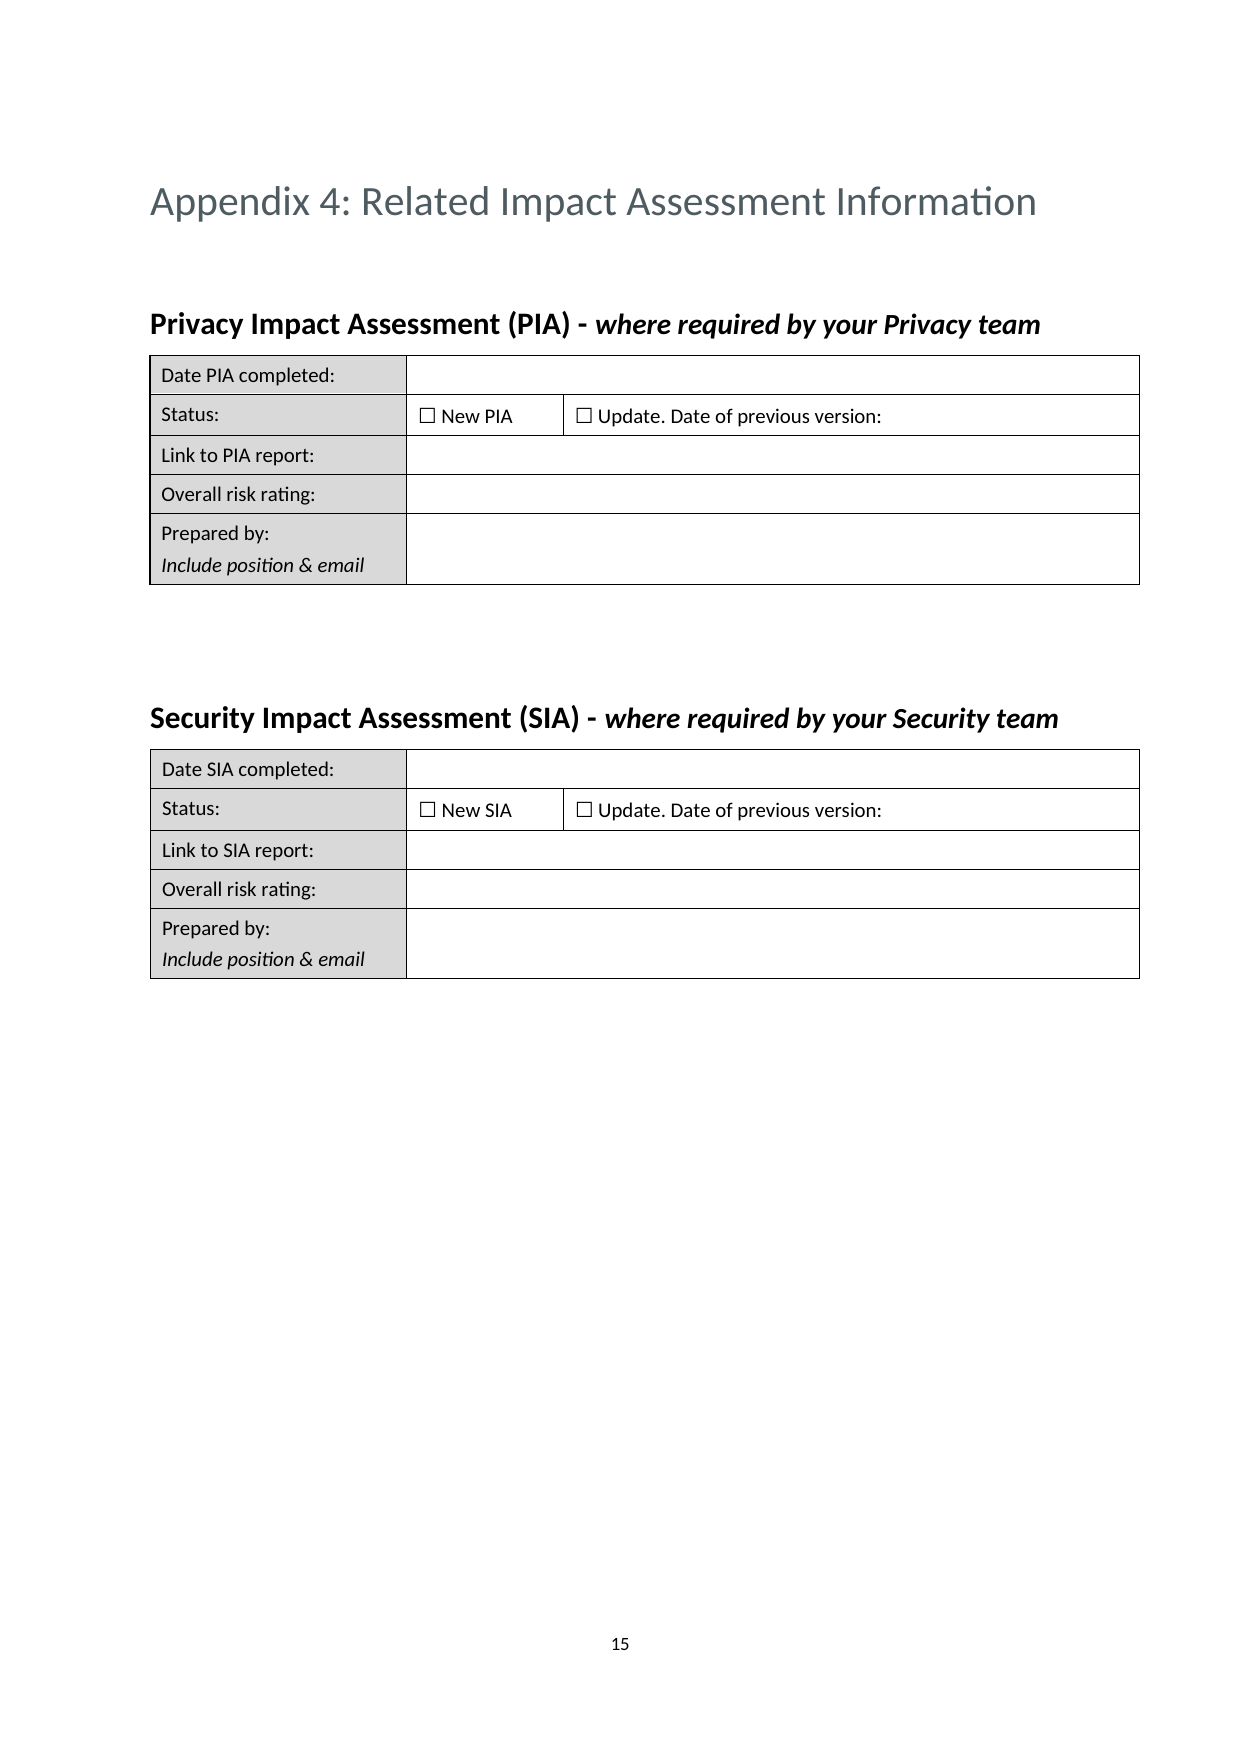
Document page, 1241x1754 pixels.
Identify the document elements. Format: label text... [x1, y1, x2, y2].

table_header [407, 356, 1139, 393]
table_cell [407, 831, 1139, 869]
table_header [407, 750, 1139, 788]
table_cell Overall risk rating: [151, 475, 406, 513]
table_cell Prepared by: Include position & email [151, 909, 406, 978]
table_cell [407, 436, 1139, 474]
table_cell Status: [151, 395, 406, 435]
table_cell Link to SIA report: [151, 831, 406, 869]
table_cell [407, 870, 1139, 908]
table_cell New PIA [407, 395, 563, 435]
table_header Date SIA completed: [151, 750, 406, 788]
table_cell New SIA [407, 789, 563, 830]
table_cell [407, 514, 1139, 584]
table_cell [407, 475, 1139, 513]
table_cell Prepared by: Include position & email [151, 514, 406, 584]
subtitle Security Impact Assessment (SIA) - where required by your Security team [150, 698, 1090, 736]
subtitle Privacy Impact Assessment (PIA) - where required by your Privacy team [150, 304, 1090, 342]
table_cell Status: [151, 789, 406, 830]
table_cell Update. Date of previous version: [564, 789, 1139, 830]
table_cell Overall risk rating: [151, 870, 406, 908]
table_header Date PIA completed: [151, 356, 406, 393]
table_cell Update. Date of previous version: [564, 395, 1139, 435]
subtitle Appendix 4: Related Impact Assessment Information [150, 175, 1090, 226]
table_cell Link to PIA report: [151, 436, 406, 474]
table_cell [407, 909, 1139, 978]
